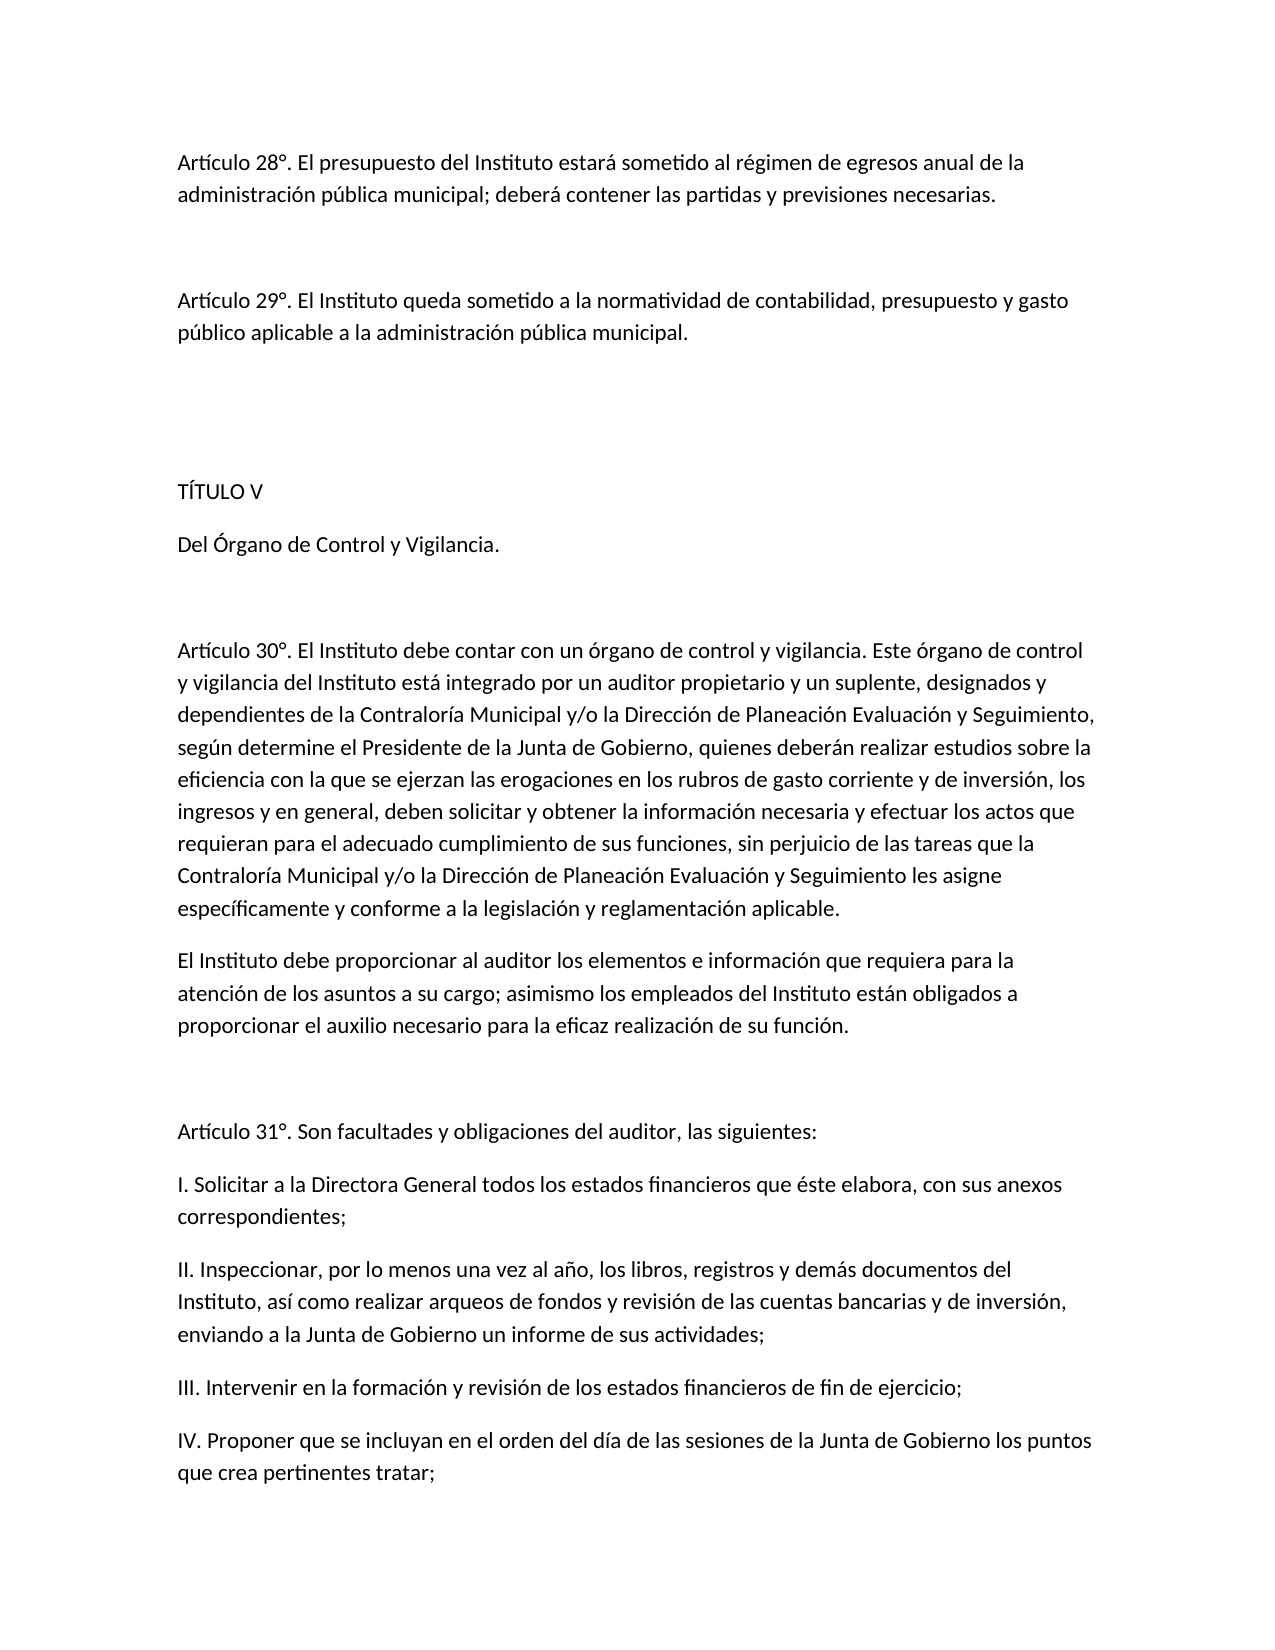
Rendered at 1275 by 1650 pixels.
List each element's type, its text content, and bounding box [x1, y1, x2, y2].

text III. Intervenir en la formación y revisión de los estados financieros de fin de ejercicio; [177, 1373, 1098, 1401]
text IV. Proponer que se incluyan en el orden del día de las sesiones de la Junta de Gobierno los puntos que crea pertinentes tratar; [177, 1426, 1098, 1486]
text II. Inspeccionar, por lo menos una vez al año, los libros, registros y demás documentos del Instituto, así como realizar arqueos de fondos y revisión de las cuentas bancarias y de inversión, enviando a la Junta de Gobierno un informe de sus actividades; [177, 1255, 1098, 1348]
text Artículo 29°. El Instituto queda sometido a la normatividad de contabilidad, presupuesto y gasto público aplicable a la administración pública municipal. [177, 286, 1098, 346]
text Artículo 30°. El Instituto debe contar con un órgano de control y vigilancia. Este órgano de control y vigilancia del Instituto está integrado por un auditor propietario y un suplente, designados y dependientes de la Contraloría Municipal y/o la Dirección de Planeación Evaluación y Seguimiento, según determine el Presidente de la Junta de Gobierno, quienes deberán realizar estudios sobre la eficiencia con la que se ejerzan las erogaciones en los rubros de gasto corriente y de inversión, los ingresos y en general, deben solicitar y obtener la información necesaria y efectuar los actos que requieran para el adecuado cumplimiento de sus funciones, sin perjuicio de las tareas que la Contraloría Municipal y/o la Dirección de Planeación Evaluación y Seguimiento les asigne específicamente y conforme a la legislación y reglamentación aplicable. [177, 636, 1098, 922]
text Artículo 28°. El presupuesto del Instituto estará sometido al régimen de egresos anual de la administración pública municipal; deberá contener las partidas y previsiones necesarias. [177, 148, 1098, 208]
text Artículo 31°. Son facultades y obligaciones del auditor, las siguientes: [177, 1117, 1098, 1145]
text TÍTULO V [177, 477, 1098, 505]
text I. Solicitar a la Directora General todos los estados financieros que éste elabora, con sus anexos correspondientes; [177, 1170, 1098, 1230]
text El Instituto debe proporcionar al auditor los elementos e información que requiera para la atención de los asuntos a su cargo; asimismo los empleados del Instituto están obligados a proporcionar el auxilio necesario para la eficaz realización de su función. [177, 947, 1098, 1039]
text Del Órgano de Control y Vigilancia. [177, 530, 1098, 558]
